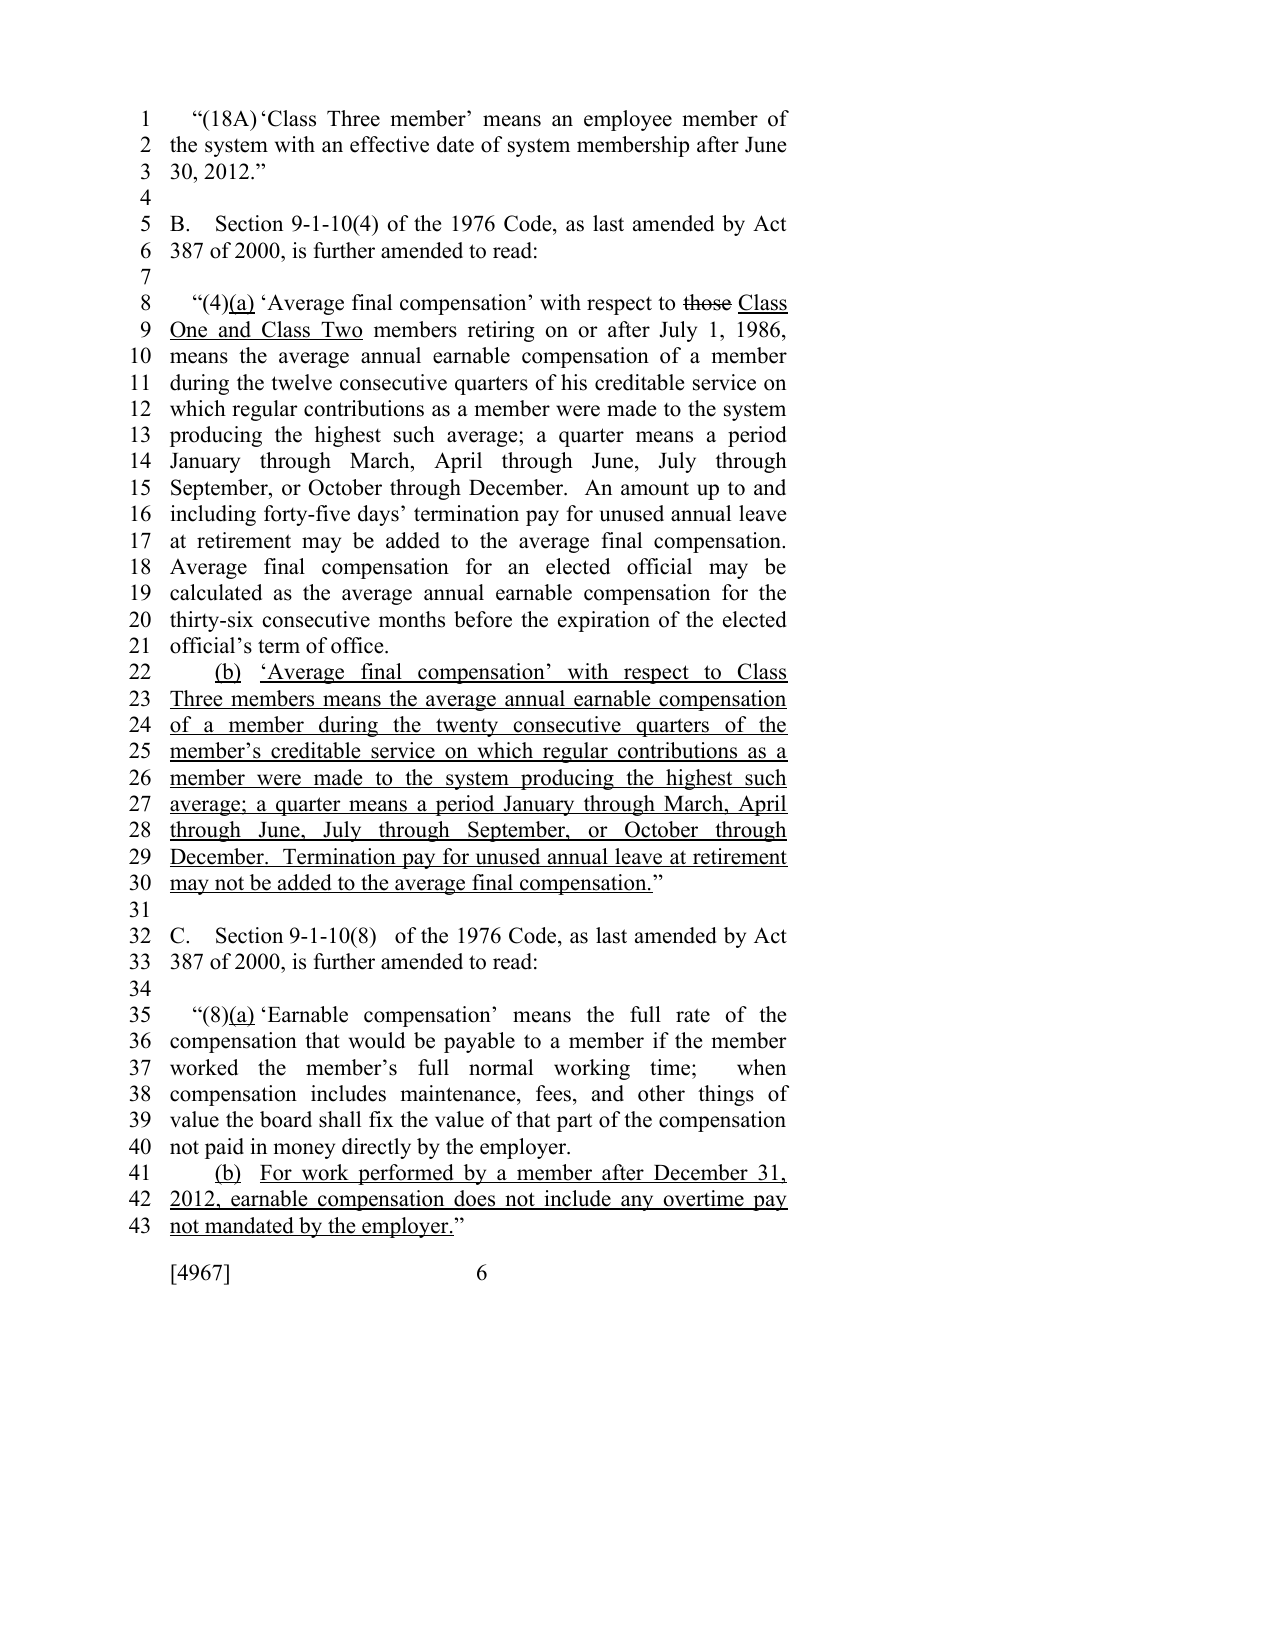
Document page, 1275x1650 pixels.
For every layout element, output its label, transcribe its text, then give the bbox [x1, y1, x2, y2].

text “(8)(a) ‘Earnable compensation’ means the full rate of the compensation that would be payable to a member if the member worked the member’s full normal working time; when compensation includes maintenance, fees, and other things of value the board shall fix the value of that part of the compensation not paid in money directly by the employer. [169, 1001, 787, 1159]
text “(18A) ‘Class Three member’ means an employee member of the system with an effective date of system membership after June 30, 2012.” [169, 105, 787, 184]
text (b) For work performed by a member after December 31, 2012, earnable compensation does not include any overtime pay not mandated by the employer.” [169, 1159, 787, 1208]
text “(4)(a) ‘Average final compensation’ with respect to those Class One and Class Two members retiring on or after July 1, 1986, means the average annual earnable compensation of a member during the twelve consecutive quarters of his creditable service on which regular contributions as a member were made to the system producing the highest such average; a quarter means a period January through March, April through June, July through September, or October through December. An amount up to and including forty-five days’ termination pay for unused annual leave at retirement may be added to the average final compensation. Average final compensation for an elected official may be calculated as the average annual earnable compensation for the thirty-six consecutive months before the expiration of the elected official’s term of office. [169, 289, 787, 658]
text (b) For work performed by a member after December 31, 2012, earnable compensation does not include any overtime pay not mandated by the employer.” [169, 1209, 787, 1238]
text C. Section 9-1-10(8) of the 1976 Code, as last amended by Act 387 of 2000, is further amended to read: [169, 922, 787, 975]
text B. Section 9-1-10(4) of the 1976 Code, as last amended by Act 387 of 2000, is further amended to read: [169, 210, 787, 263]
